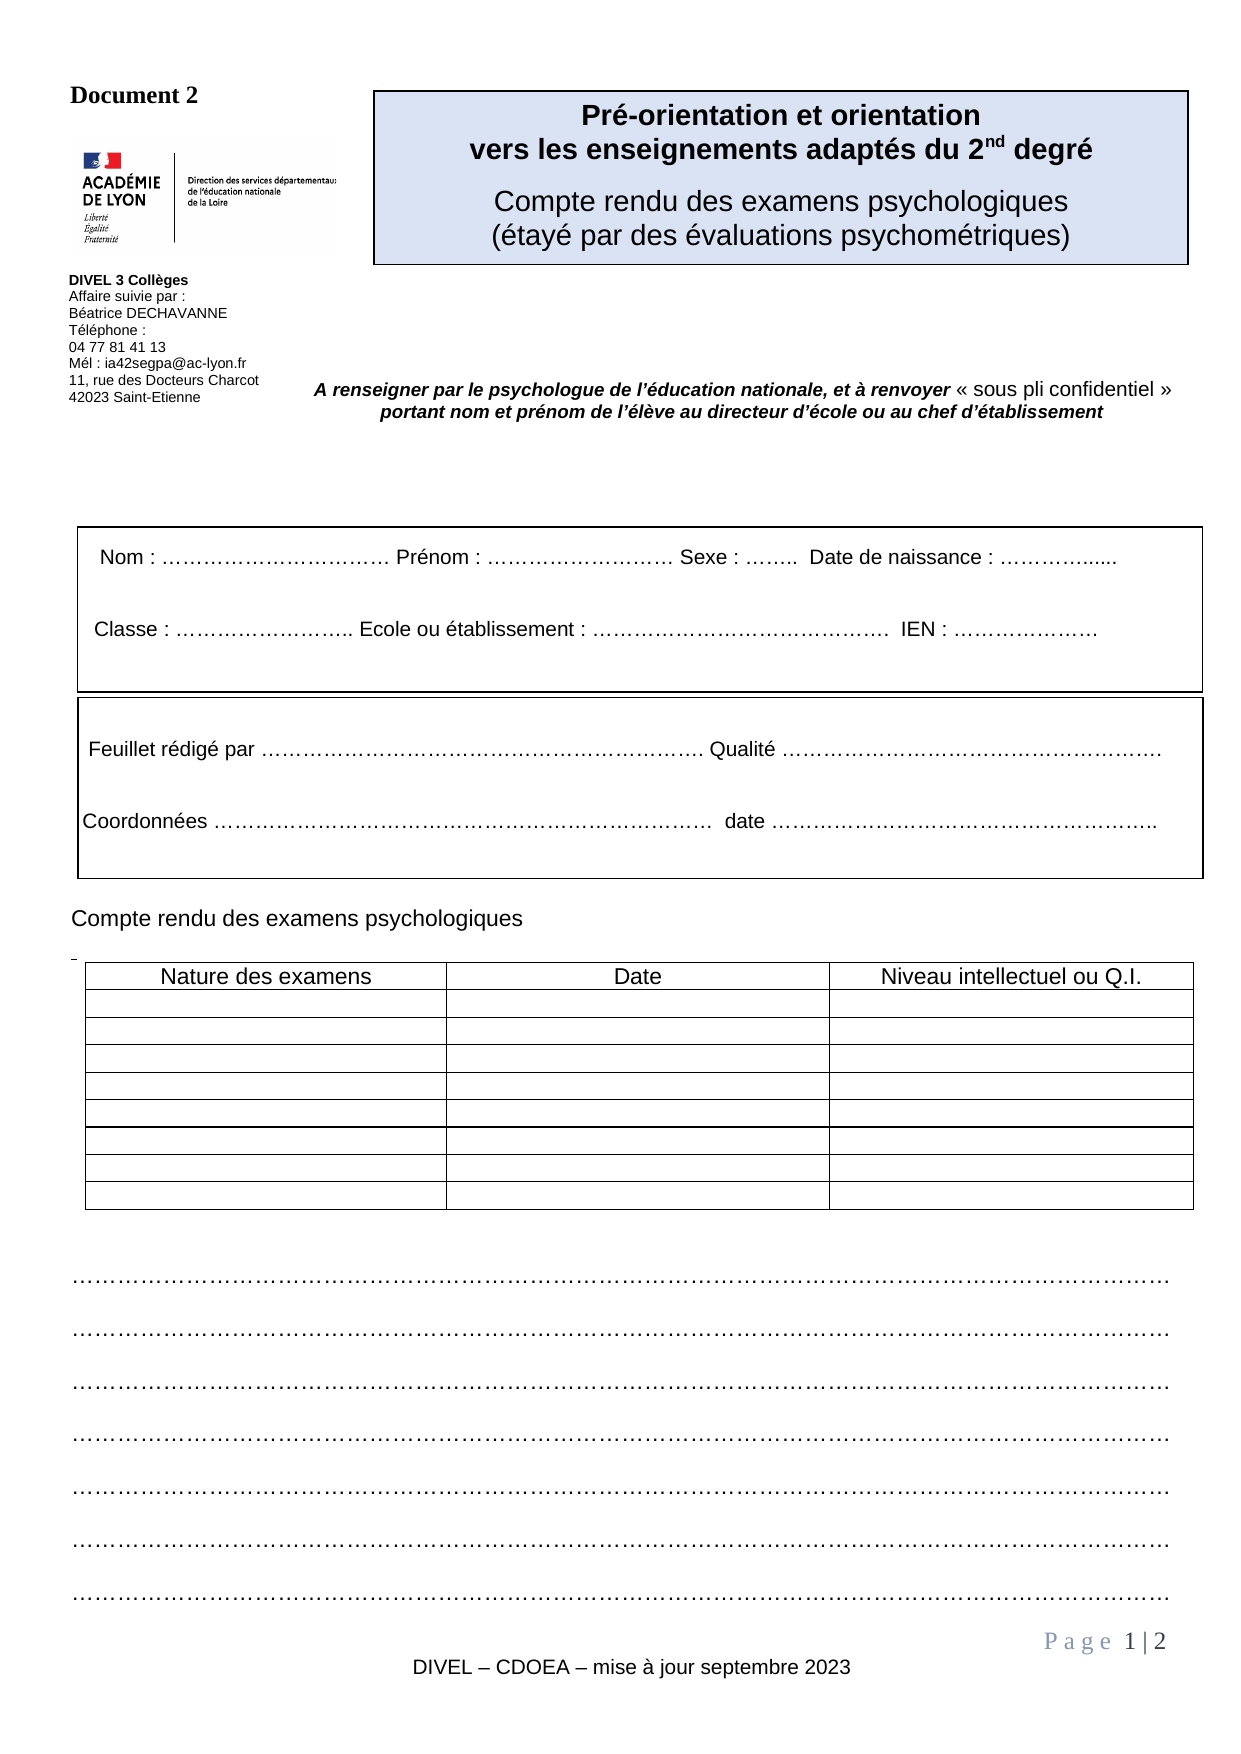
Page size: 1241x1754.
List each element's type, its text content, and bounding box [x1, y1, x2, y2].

table_cell [86, 1045, 446, 1072]
table_cell [830, 990, 1193, 1017]
table_cell [447, 1128, 829, 1154]
table_cell [86, 1128, 446, 1154]
subtitle Compte rendu des examens psychologiques [71, 905, 1193, 932]
table_header Niveau intellectuel ou Q.I. [830, 963, 1193, 989]
text Feuillet rédigé par ………………………………………………………. Qualité ………………………………………………. [71, 737, 1193, 761]
text Coordonnées ……………………………………………………………… date ……………………………………………….. [71, 808, 1193, 832]
table_cell [86, 1155, 446, 1181]
table_cell [830, 1100, 1193, 1126]
table_cell [86, 1100, 446, 1126]
table_header Date [447, 963, 829, 989]
text Nom : …………………………… Prénom : ……………………… Sexe : …….. Date de naissance : …………...... [71, 545, 1193, 569]
table_cell [447, 1100, 829, 1126]
table_cell [447, 1182, 829, 1208]
text ……………………………………………………………………………………………………………………………… [71, 1262, 1193, 1289]
table_header Nature des examens [86, 963, 446, 989]
picture [70, 137, 337, 258]
table_cell [830, 1182, 1193, 1208]
text A renseigner par le psychologue de l’éducation nationale, et à renvoyer « sous pli confidentiel » portant nom et prénom de l’élève au directeur d’école ou au chef d’établissement [292, 377, 1193, 422]
table_cell [830, 1155, 1193, 1181]
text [71, 1526, 1193, 1552]
table_cell [86, 1182, 446, 1208]
table_cell [447, 990, 829, 1017]
text Classe : …………………….. Ecole ou établissement : ……………………………………. IEN : ………………… [71, 617, 1193, 641]
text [71, 1578, 1193, 1605]
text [71, 1473, 1193, 1499]
table_cell [86, 1073, 446, 1099]
table_cell [86, 990, 446, 1017]
table_cell [447, 1018, 829, 1044]
text ……………………………………………………………………………………………………………………………… [71, 1315, 1193, 1341]
table_cell [830, 1018, 1193, 1044]
table_cell [447, 1155, 829, 1181]
table_cell [447, 1045, 829, 1072]
table_cell [830, 1045, 1193, 1072]
table_cell [447, 1073, 829, 1099]
table_cell [830, 1073, 1193, 1099]
text ……………………………………………………………………………………………………………………………… [71, 1368, 1193, 1394]
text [71, 1420, 1193, 1447]
table_cell [830, 1128, 1193, 1154]
table_cell [86, 1018, 446, 1044]
